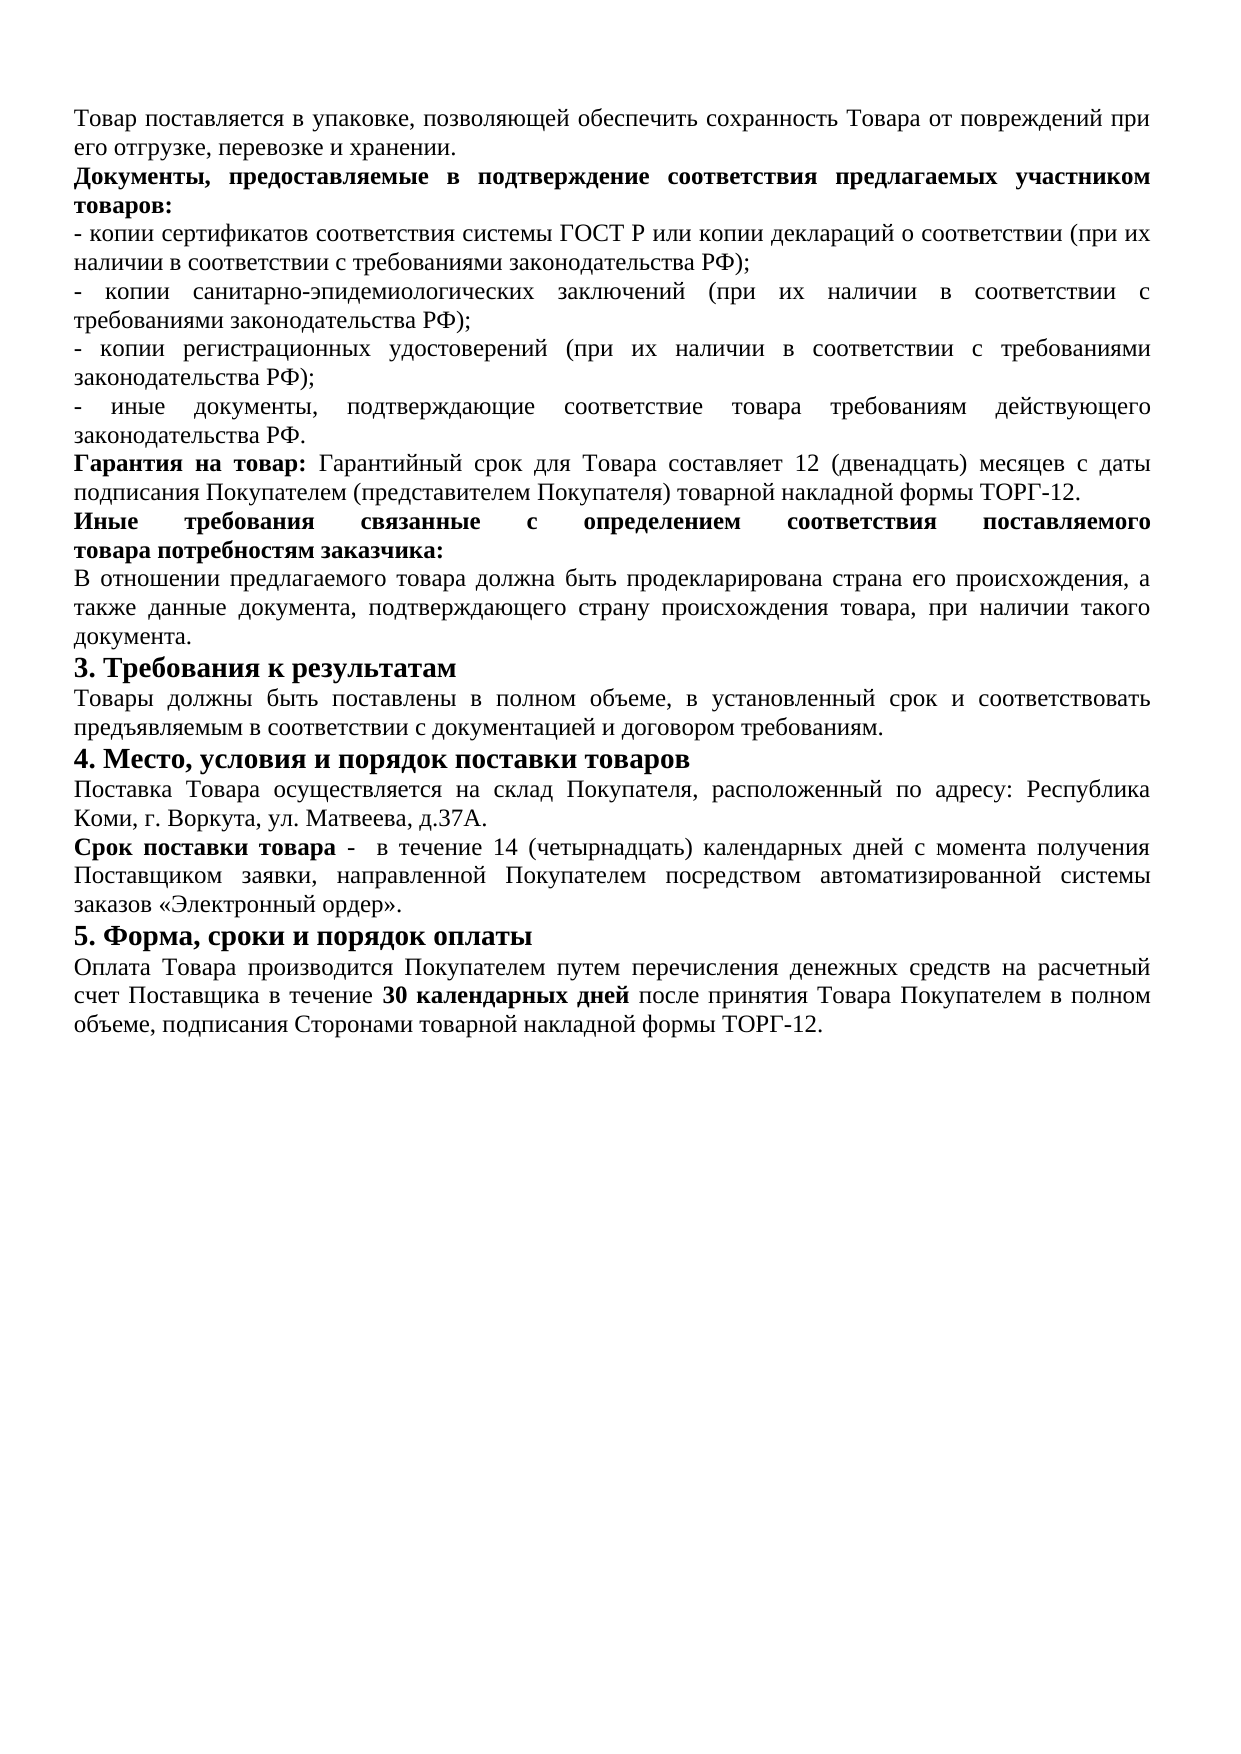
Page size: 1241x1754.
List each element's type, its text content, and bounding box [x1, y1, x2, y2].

text - иные документы, подтверждающие соответствие товара требованиям действующего законодательства РФ. [74, 391, 1152, 448]
text Документы, предоставляемые в подтверждение соответствия предлагаемых участником товаров: [74, 161, 1152, 218]
text 3. Требования к результатам [74, 650, 1152, 683]
text 4. Место, условия и порядок поставки товаров [74, 741, 1152, 774]
text В отношении предлагаемого товара должна быть продекларирована страна его происхождения, а также данные документа, подтверждающего страну происхождения товара, при наличии такого документа. [74, 563, 1152, 650]
text Оплата Товара производится Покупателем путем перечисления денежных средств на расчетный счет Поставщика в течение 30 календарных дней после принятия Товара Покупателем в полном объеме, подписания Сторонами товарной накладной формы ТОРГ-12. [74, 952, 1152, 1038]
text - копии регистрационных удостоверений (при их наличии в соответствии с требованиями законодательства РФ); [74, 333, 1152, 391]
text 5. Форма, сроки и порядок оплаты [74, 918, 1152, 952]
text Товар поставляется в упаковке, позволяющей обеспечить сохранность Товара от повреждений при его отгрузке, перевозке и хранении. [74, 103, 1152, 161]
text Срок поставки товара - в течение 14 (четырнадцать) календарных дней с момента получения Поставщиком заявки, направленной Покупателем посредством автоматизированной системы заказов «Электронный ордер». [74, 832, 1152, 918]
text Товары должны быть поставлены в полном объеме, в установленный срок и соответствовать предъявляемым в соответствии с документацией и договором требованиям. [74, 683, 1152, 741]
text Гарантия на товар: Гарантийный срок для Товара составляет 12 (двенадцать) месяцев с даты подписания Покупателем (представителем Покупателя) товарной накладной формы ТОРГ-12. [74, 448, 1152, 506]
text Поставка Товара осуществляется на склад Покупателя, расположенный по адресу: Республика Коми, г. Воркута, ул. Матвеева, д.37А. [74, 774, 1152, 832]
text Иные требования связанные с определением соответствия поставляемого товара потребностям заказчика: [74, 506, 1152, 563]
text - копии санитарно-эпидемиологических заключений (при их наличии в соответствии с требованиями законодательства РФ); [74, 276, 1152, 333]
text - копии сертификатов соответствия системы ГОСТ Р или копии деклараций о соответствии (при их наличии в соответствии с требованиями законодательства РФ); [74, 218, 1152, 276]
